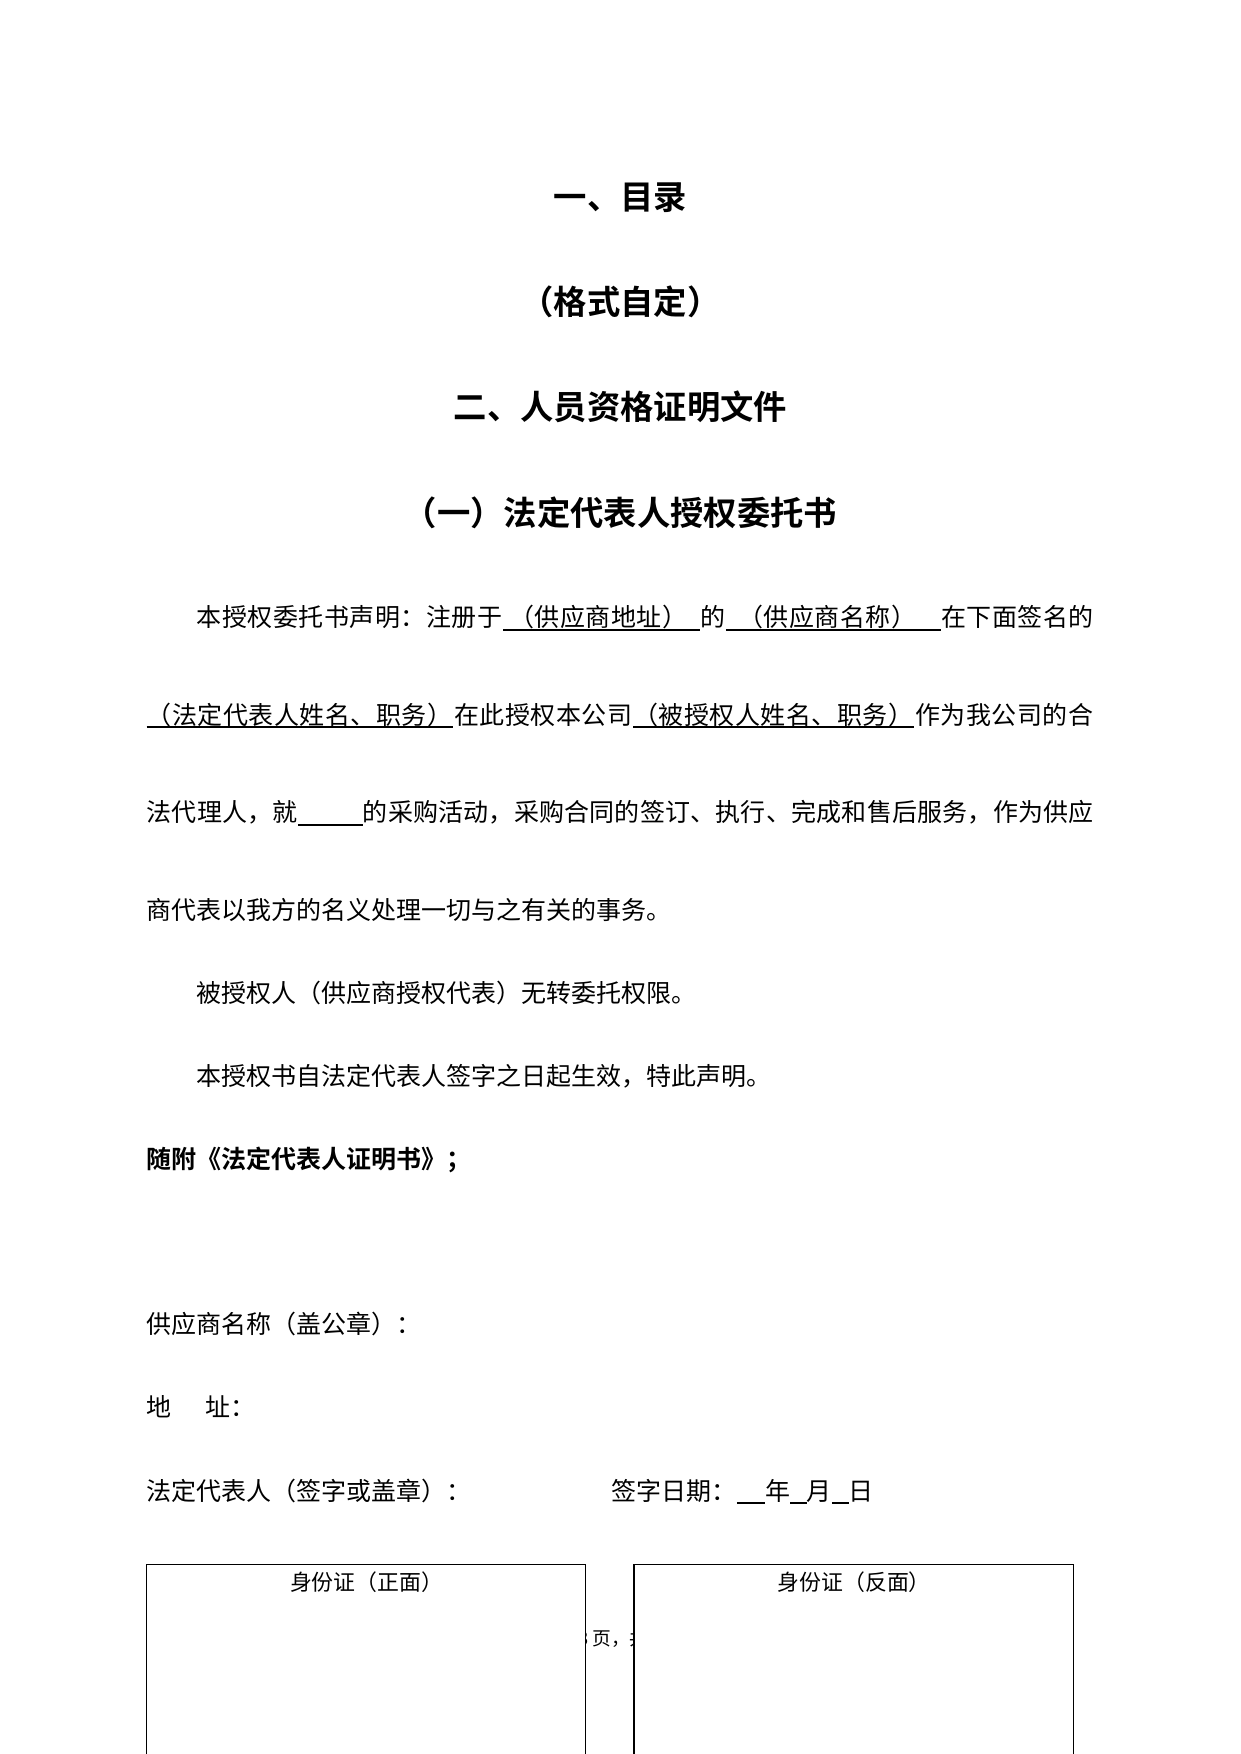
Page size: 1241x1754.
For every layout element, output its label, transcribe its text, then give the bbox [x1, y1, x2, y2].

text 随附《法定代表人证明书》； [146, 1125, 1094, 1190]
text 本授权书自法定代表人签字之日起生效，特此声明。 [146, 1042, 1094, 1107]
text （一）法定代表人授权委托书 [146, 478, 1094, 543]
text 法定代表人（签字或盖章）： 签字日期： 年 月 日 [146, 1457, 1094, 1522]
text 供应商名称（盖公章）： [146, 1290, 1094, 1355]
text （格式自定） [146, 267, 1094, 332]
text 本授权委托书声明：注册于 （供应商地址） 的 （供应商名称） 在下面签名的（法定代表人姓名、职务）在此授权本公司（被授权人姓名、职务）作为我公司的合法代理人，就 的采购活动，采购合同的签订、执行、完成和售后服务，作为供应商代表以我方的名义处理一切与之有关的事务。 [146, 583, 1094, 941]
text 一、目录 [146, 162, 1094, 227]
text 被授权人（供应商授权代表）无转委托权限。 [146, 959, 1094, 1024]
text 二、人员资格证明文件 [146, 373, 1094, 438]
text 地 址： [146, 1373, 1094, 1438]
